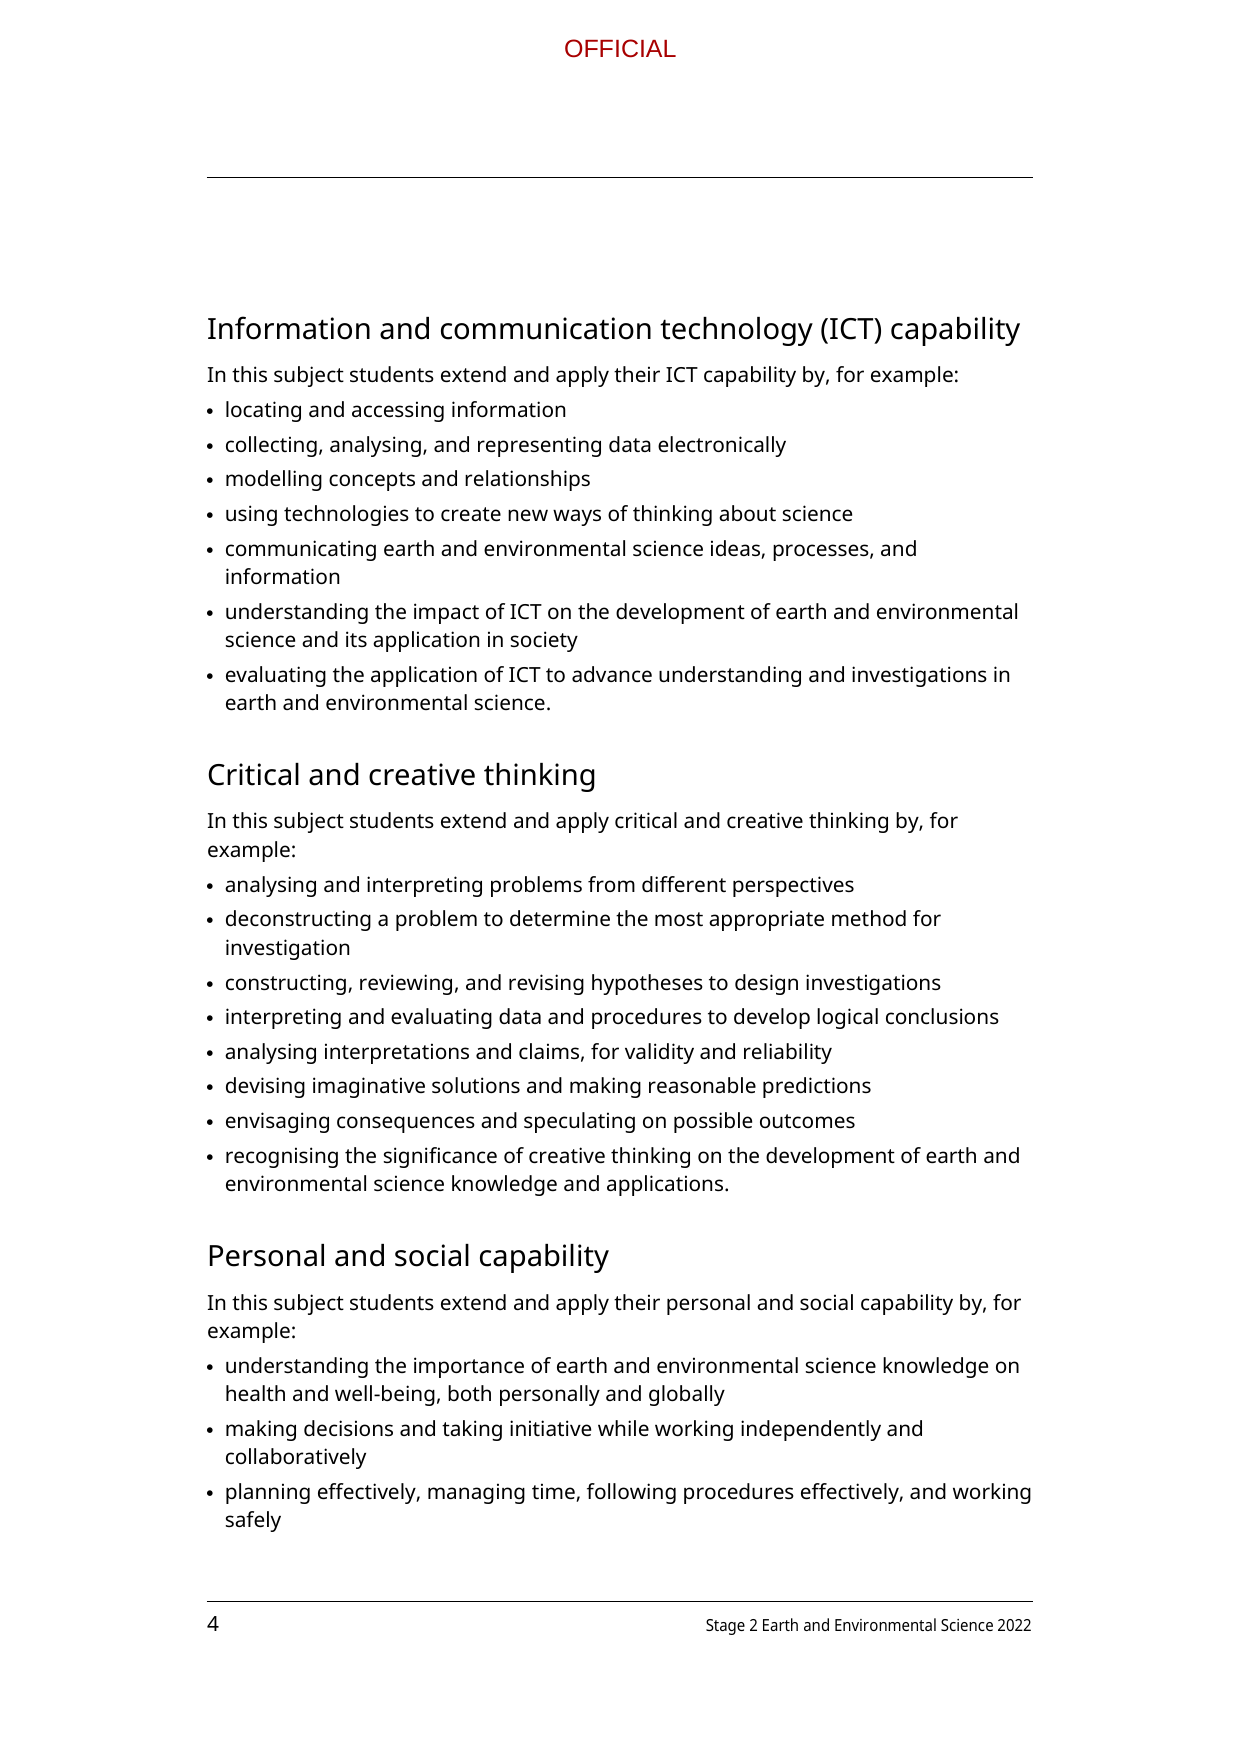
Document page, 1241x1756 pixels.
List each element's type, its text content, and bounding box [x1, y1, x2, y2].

text understanding the importance of earth and environmental science knowledge on health and well-being, both personally and globally [207, 1351, 1033, 1408]
text communicating earth and environmental science ideas, processes, and information [207, 534, 1033, 591]
text modelling concepts and relationships [207, 464, 1033, 493]
text interpreting and evaluating data and procedures to develop logical conclusions [207, 1002, 1033, 1031]
text planning effectively, managing time, following procedures effectively, and working safely [207, 1477, 1033, 1534]
text envisaging consequences and speculating on possible outcomes [207, 1106, 1033, 1135]
text analysing interpretations and claims, for validity and reliability [207, 1037, 1033, 1065]
text analysing and interpreting problems from different perspectives [207, 870, 1033, 898]
text making decisions and taking initiative while working independently and collaboratively [207, 1414, 1033, 1471]
text Critical and creative thinking [207, 754, 1033, 794]
text In this subject students extend and apply their ICT capability by, for example: [207, 360, 1033, 389]
text understanding the impact of ICT on the development of earth and environmental science and its application in society [207, 597, 1033, 654]
text evaluating the application of ICT to advance understanding and investigations in earth and environmental science. [207, 660, 1033, 717]
text Information and communication technology (ICT) capability [207, 308, 1033, 348]
text locating and accessing information [207, 395, 1033, 423]
text constructing, reviewing, and revising hypotheses to design investigations [207, 968, 1033, 996]
text devising imaginative solutions and making reasonable predictions [207, 1072, 1033, 1100]
text In this subject students extend and apply their personal and social capability by, for example: [207, 1288, 1033, 1344]
text recognising the significance of creative thinking on the development of earth and environmental science knowledge and applications. [207, 1141, 1033, 1198]
text deconstructing a problem to determine the most appropriate method for investigation [207, 904, 1033, 961]
text collecting, analysing, and representing data electronically [207, 430, 1033, 458]
text using technologies to create new ways of thinking about science [207, 499, 1033, 528]
text Personal and social capability [207, 1235, 1033, 1275]
text In this subject students extend and apply critical and creative thinking by, for example: [207, 807, 1033, 863]
